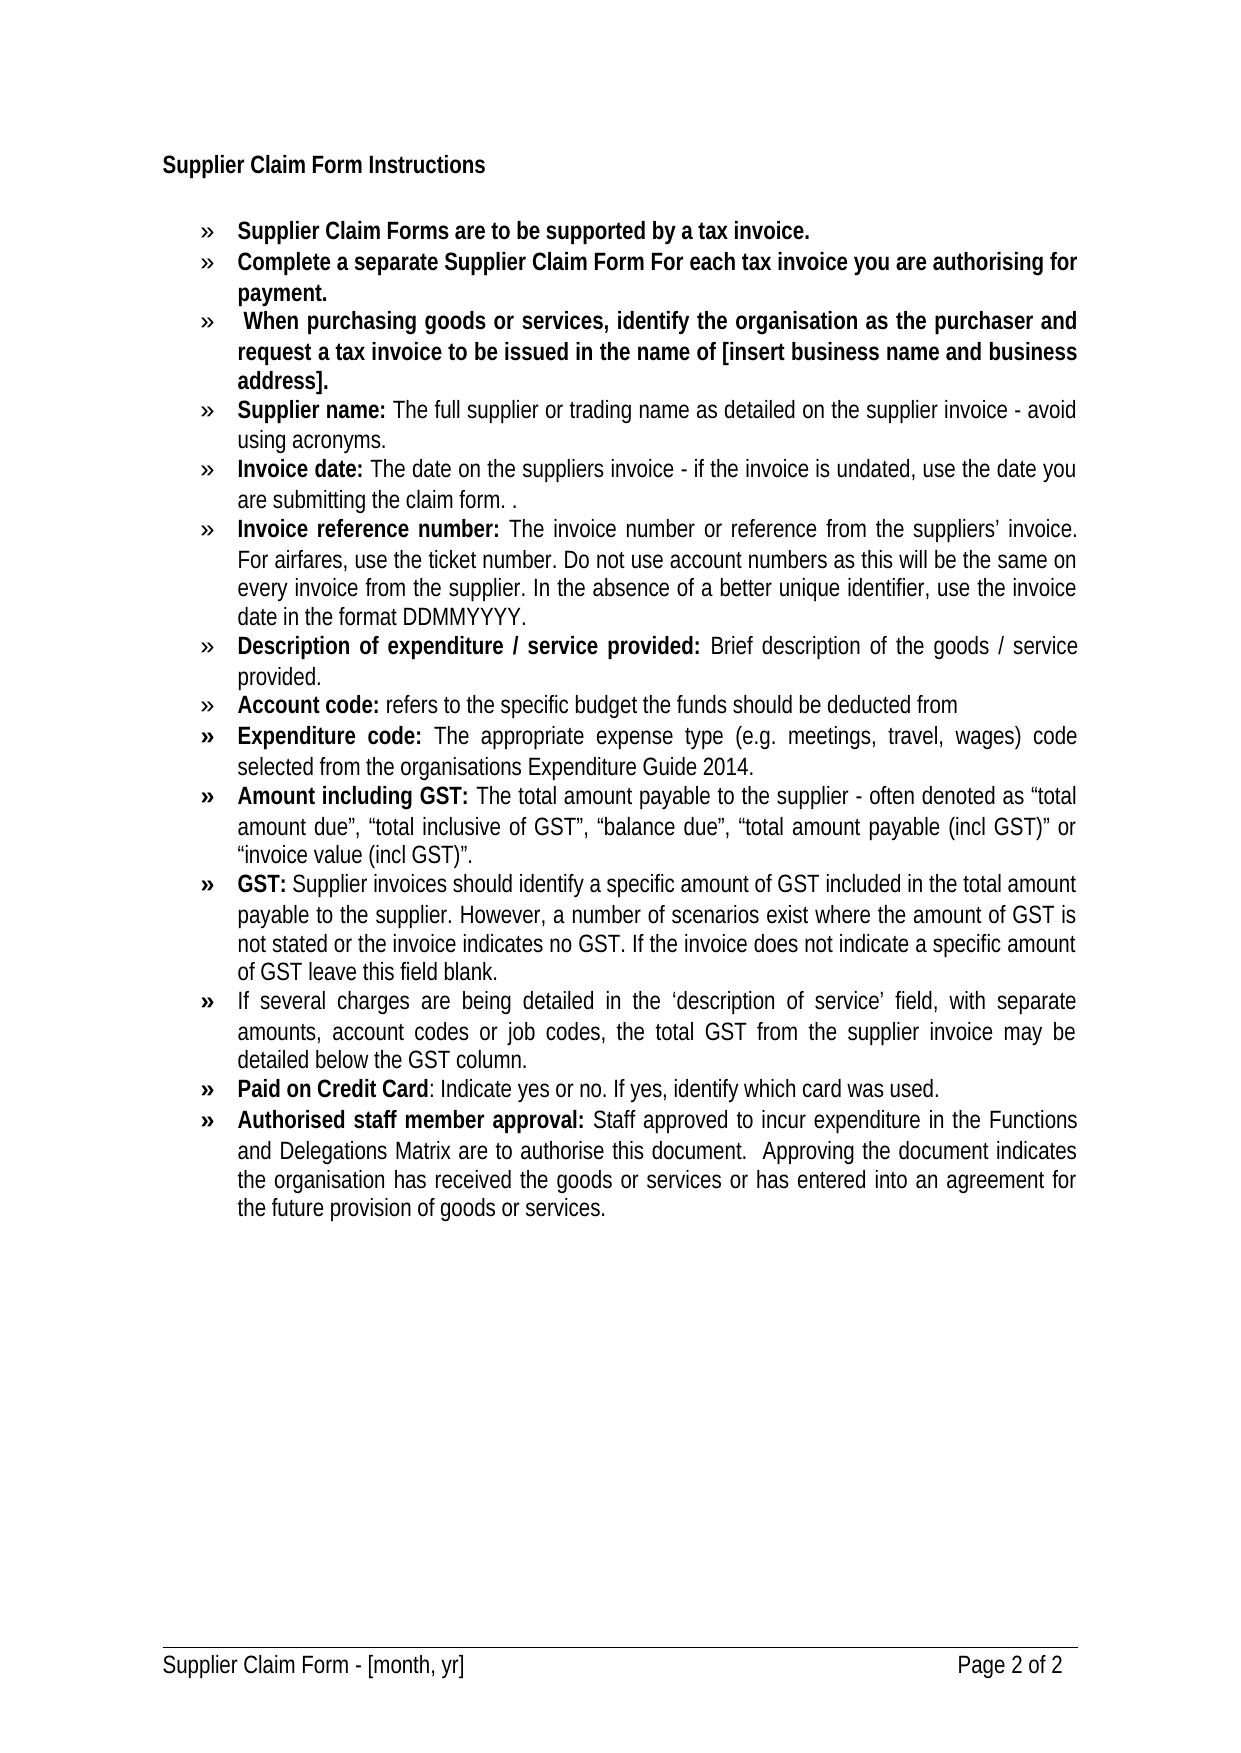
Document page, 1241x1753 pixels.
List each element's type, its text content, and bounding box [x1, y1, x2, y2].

list GST: Supplier invoices should identify a specific amount of GST included in the total amount payable to the supplier. However, a number of scenarios exist where the amount of GST is not stated or the invoice indicates no GST. If the invoice does not indicate a specific amount of GST leave this field blank. [200, 869, 1078, 986]
text Supplier Claim Form Instructions [162, 150, 1078, 179]
list Description of expenditure / service provided: Brief description of the goods / service provided. [200, 631, 1078, 690]
list If several charges are being detailed in the ‘description of service’ field, with separate amounts, account codes or job codes, the total GST from the supplier invoice may be detailed below the GST column. [200, 986, 1078, 1074]
list Supplier Claim Forms are to be supported by a tax invoice. [200, 216, 1078, 247]
list Authorised staff member approval: Staff approved to incur expenditure in the Functions and Delegations Matrix are to authorise this document. Approving the document indicates the organisation has received the goods or services or has entered into an agreement for the future provision of goods or services. [200, 1105, 1078, 1222]
list Expenditure code: The appropriate expense type (e.g. meetings, travel, wages) code selected from the organisations Expenditure Guide 2014. [200, 721, 1078, 781]
list Amount including GST: The total amount payable to the supplier - often denoted as “total amount due”, “total inclusive of GST”, “balance due”, “total amount payable (incl GST)” or “invoice value (incl GST)”. [200, 781, 1078, 869]
list Account code: refers to the specific budget the funds should be deducted from [200, 690, 1078, 721]
list When purchasing goods or services, identify the organisation as the purchaser and request a tax invoice to be issued in the name of [insert business name and business address]. [200, 306, 1078, 394]
list Supplier name: The full supplier or trading name as detailed on the supplier invoice - avoid using acronyms. [200, 394, 1078, 454]
list Complete a separate Supplier Claim Form For each tax invoice you are authorising for payment. [200, 247, 1078, 306]
list Invoice date: The date on the suppliers invoice - if the invoice is undated, use the date you are submitting the claim form. . [200, 454, 1078, 514]
list Paid on Credit Card: Indicate yes or no. If yes, identify which card was used. [200, 1074, 1078, 1105]
list Invoice reference number: The invoice number or reference from the suppliers’ invoice. For airfares, use the ticket number. Do not use account numbers as this will be the same on every invoice from the supplier. In the absence of a better unique identifier, use the invoice date in the format DDMMYYYY. [200, 514, 1078, 631]
